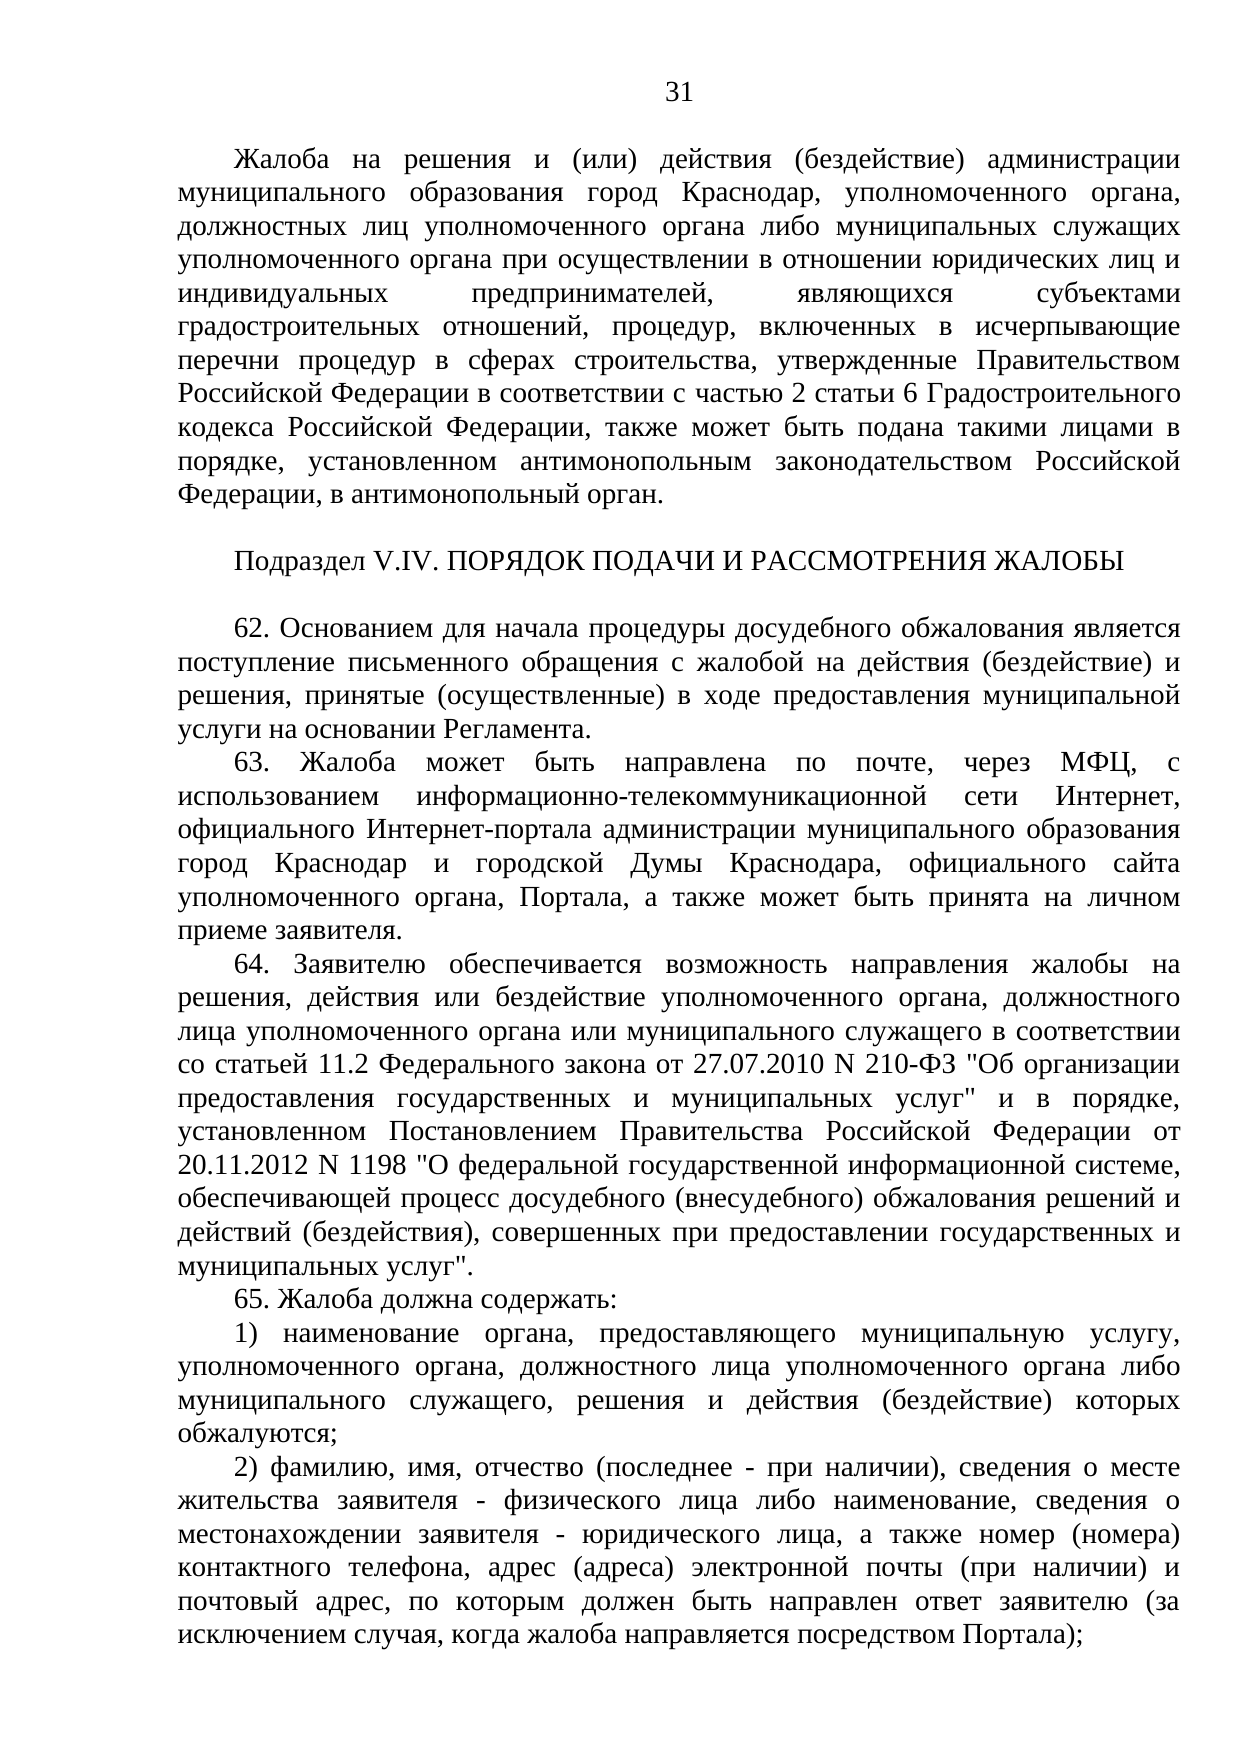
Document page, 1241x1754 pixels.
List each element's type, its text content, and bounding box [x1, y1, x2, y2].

text 2) фамилию, имя, отчество (последнее - при наличии), сведения о месте жительства заявителя - физического лица либо наименование, сведения о местонахождении заявителя - юридического лица, а также номер (номера) контактного телефона, адрес (адреса) электронной почты (при наличии) и почтовый адрес, по которым должен быть направлен ответ заявителю (за исключением случая, когда жалоба направляется посредством Портала); [177, 1449, 1181, 1650]
text 64. Заявителю обеспечивается возможность направления жалобы на решения, действия или бездействие уполномоченного органа, должностного лица уполномоченного органа или муниципального служащего в соответствии со статьей 11.2 Федерального закона от 27.07.2010 N 210-ФЗ "Об организации предоставления государственных и муниципальных услуг" и в порядке, установленном Постановлением Правительства Российской Федерации от 20.11.2012 N 1198 "О федеральной государственной информационной системе, обеспечивающей процесс досудебного (внесудебного) обжалования решений и действий (бездействия), совершенных при предоставлении государственных и муниципальных услуг". [177, 946, 1181, 1281]
text 62. Основанием для начала процедуры досудебного обжалования является поступление письменного обращения с жалобой на действия (бездействие) и решения, принятые (осуществленные) в ходе предоставления муниципальной услуги на основании Регламента. [177, 610, 1181, 744]
text 63. Жалоба может быть направлена по почте, через МФЦ, с использованием информационно-телекоммуникационной сети Интернет, официального Интернет-портала администрации муниципального образования город Краснодар и городской Думы Краснодара, официального сайта уполномоченного органа, Портала, а также может быть принята на личном приеме заявителя. [177, 744, 1181, 946]
text 65. Жалоба должна содержать: [177, 1281, 1181, 1315]
text Подраздел V.IV. ПОРЯДОК ПОДАЧИ И РАССМОТРЕНИЯ ЖАЛОБЫ [177, 543, 1181, 577]
text 1) наименование органа, предоставляющего муниципальную услугу, уполномоченного органа, должностного лица уполномоченного органа либо муниципального служащего, решения и действия (бездействие) которых обжалуются; [177, 1315, 1181, 1449]
text Жалоба на решения и (или) действия (бездействие) администрации муниципального образования город Краснодар, уполномоченного органа, должностных лиц уполномоченного органа либо муниципальных служащих уполномоченного органа при осуществлении в отношении юридических лиц и индивидуальных предпринимателей, являющихся субъектами градостроительных отношений, процедур, включенных в исчерпывающие перечни процедур в сферах строительства, утвержденные Правительством Российской Федерации в соответствии с частью 2 статьи 6 Градостроительного кодекса Российской Федерации, также может быть подана такими лицами в порядке, установленном антимонопольным законодательством Российской Федерации, в антимонопольный орган. [177, 141, 1181, 510]
